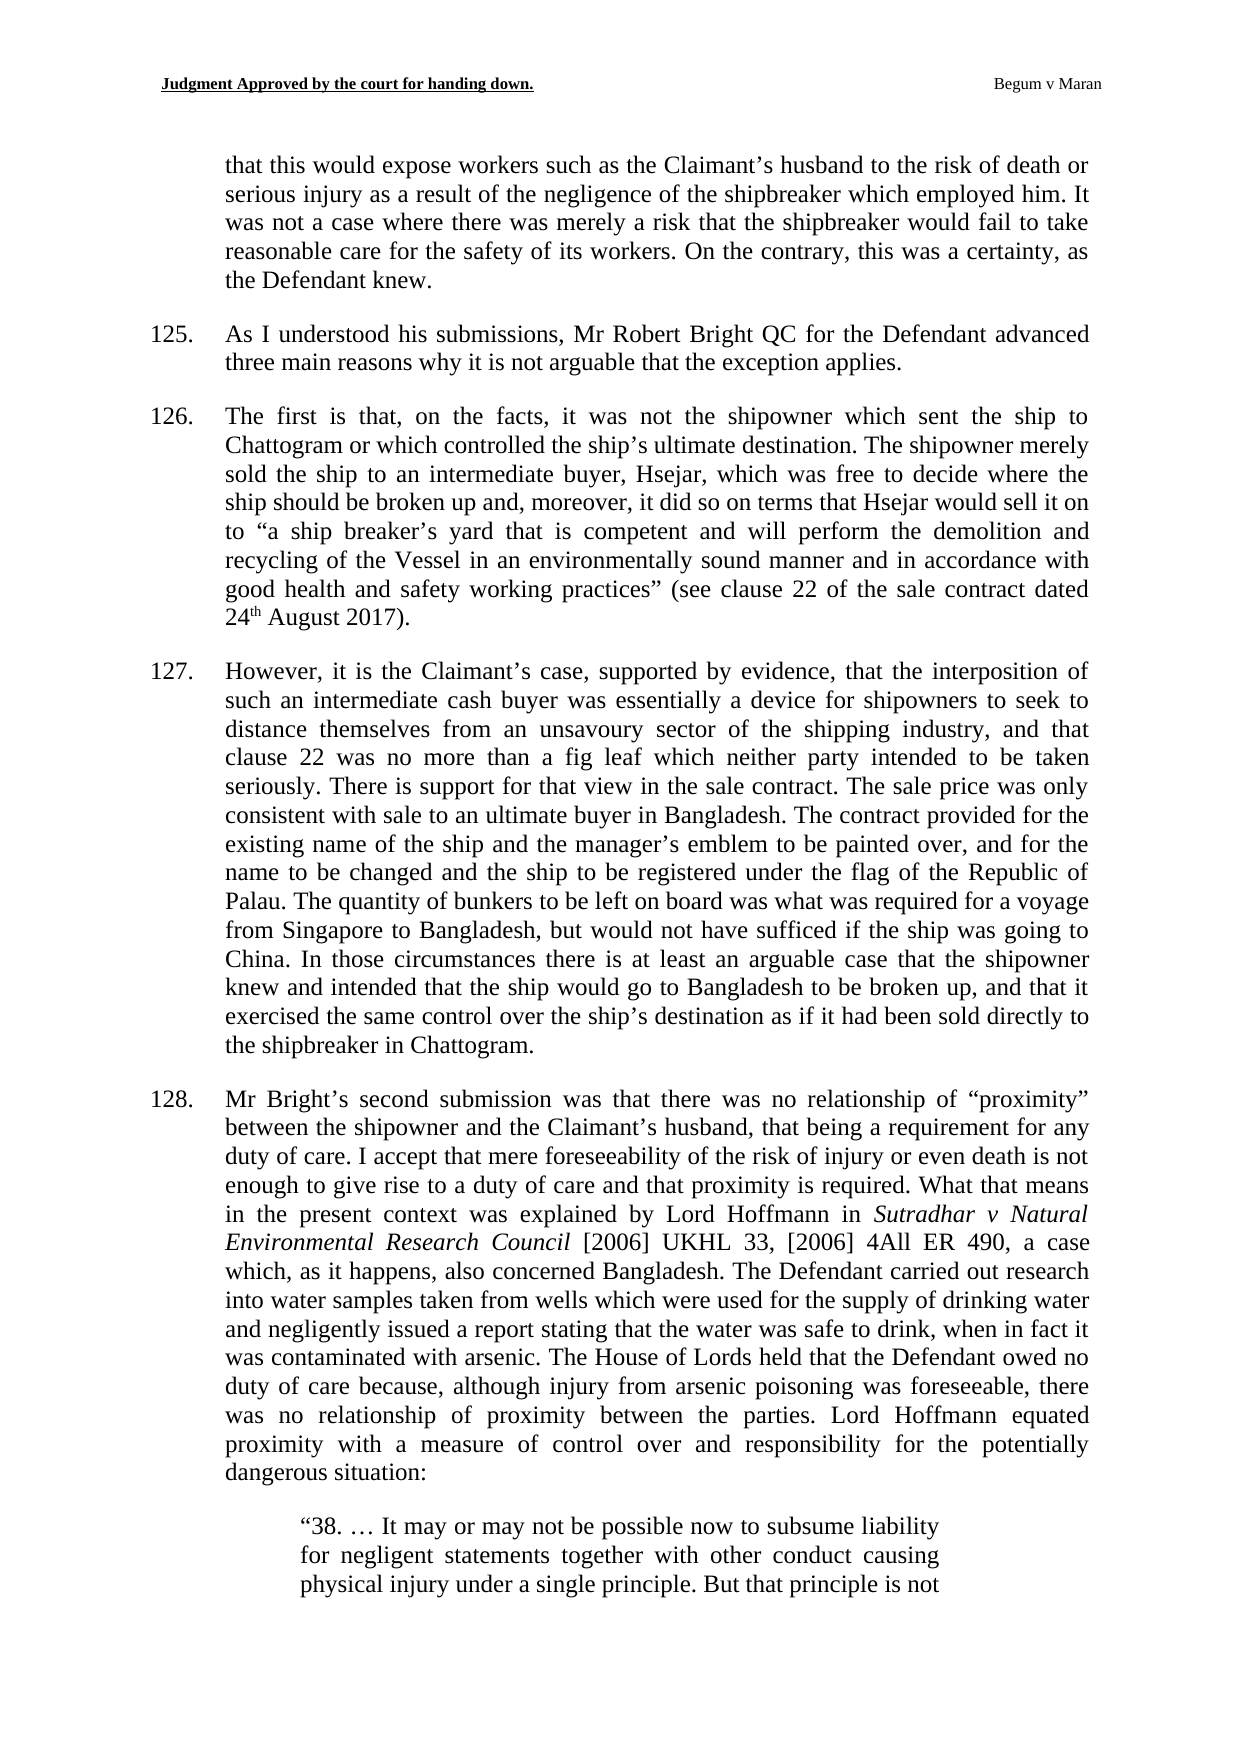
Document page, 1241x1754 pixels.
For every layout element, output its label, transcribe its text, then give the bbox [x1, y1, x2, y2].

text However, it is the Claimant’s case, supported by evidence, that the interposition of such an intermediate cash buyer was essentially a device for shipowners to seek to distance themselves from an unsavoury sector of the shipping industry, and that clause 22 was no more than a fig leaf which neither party intended to be taken seriously. There is support for that view in the sale contract. The sale price was only consistent with sale to an ultimate buyer in Bangladesh. The contract provided for the existing name of the ship and the manager’s emblem to be painted over, and for the name to be changed and the ship to be registered under the flag of the Republic of Palau. The quantity of bunkers to be left on board was what was required for a voyage from Singapore to Bangladesh, but would not have sufficed if the ship was going to China. In those circumstances there is at least an arguable case that the shipowner knew and intended that the ship would go to Bangladesh to be broken up, and that it exercised the same control over the ship’s destination as if it had been sold directly to the shipbreaker in Chattogram. [150, 656, 1090, 1059]
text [300, 1511, 940, 1597]
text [150, 150, 1090, 294]
text The first is that, on the facts, it was not the shipowner which sent the ship to Chattogram or which controlled the ship’s ultimate destination. The shipowner merely sold the ship to an intermediate buyer, Hsejar, which was free to decide where the ship should be broken up and, moreover, it did so on terms that Hsejar would sell it on to “a ship breaker’s yard that is competent and will perform the demolition and recycling of the Vessel in an environmentally sound manner and in accordance with good health and safety working practices” (see clause 22 of the sale contract dated 24th August 2017). [150, 401, 1090, 631]
text Mr Bright’s second submission was that there was no relationship of “proximity” between the shipowner and the Claimant’s husband, that being a requirement for any duty of care. I accept that mere foreseeability of the risk of injury or even death is not enough to give rise to a duty of care and that proximity is required. What that means in the present context was explained by Lord Hoffmann in Sutradhar v Natural Environmental Research Council [2006] UKHL 33, [2006] 4All ER 490, a case which, as it happens, also concerned Bangladesh. The Defendant carried out research into water samples taken from wells which were used for the supply of drinking water and negligently issued a report stating that the water was safe to drink, when in fact it was contaminated with arsenic. The House of Lords held that the Defendant owed no duty of care because, although injury from arsenic poisoning was foreseeable, there was no relationship of proximity between the parties. Lord Hoffmann equated proximity with a measure of control over and responsibility for the potentially dangerous situation: [150, 1084, 1090, 1486]
text As I understood his submissions, Mr Robert Bright QC for the Defendant advanced three main reasons why it is not arguable that the exception applies. [150, 319, 1090, 376]
